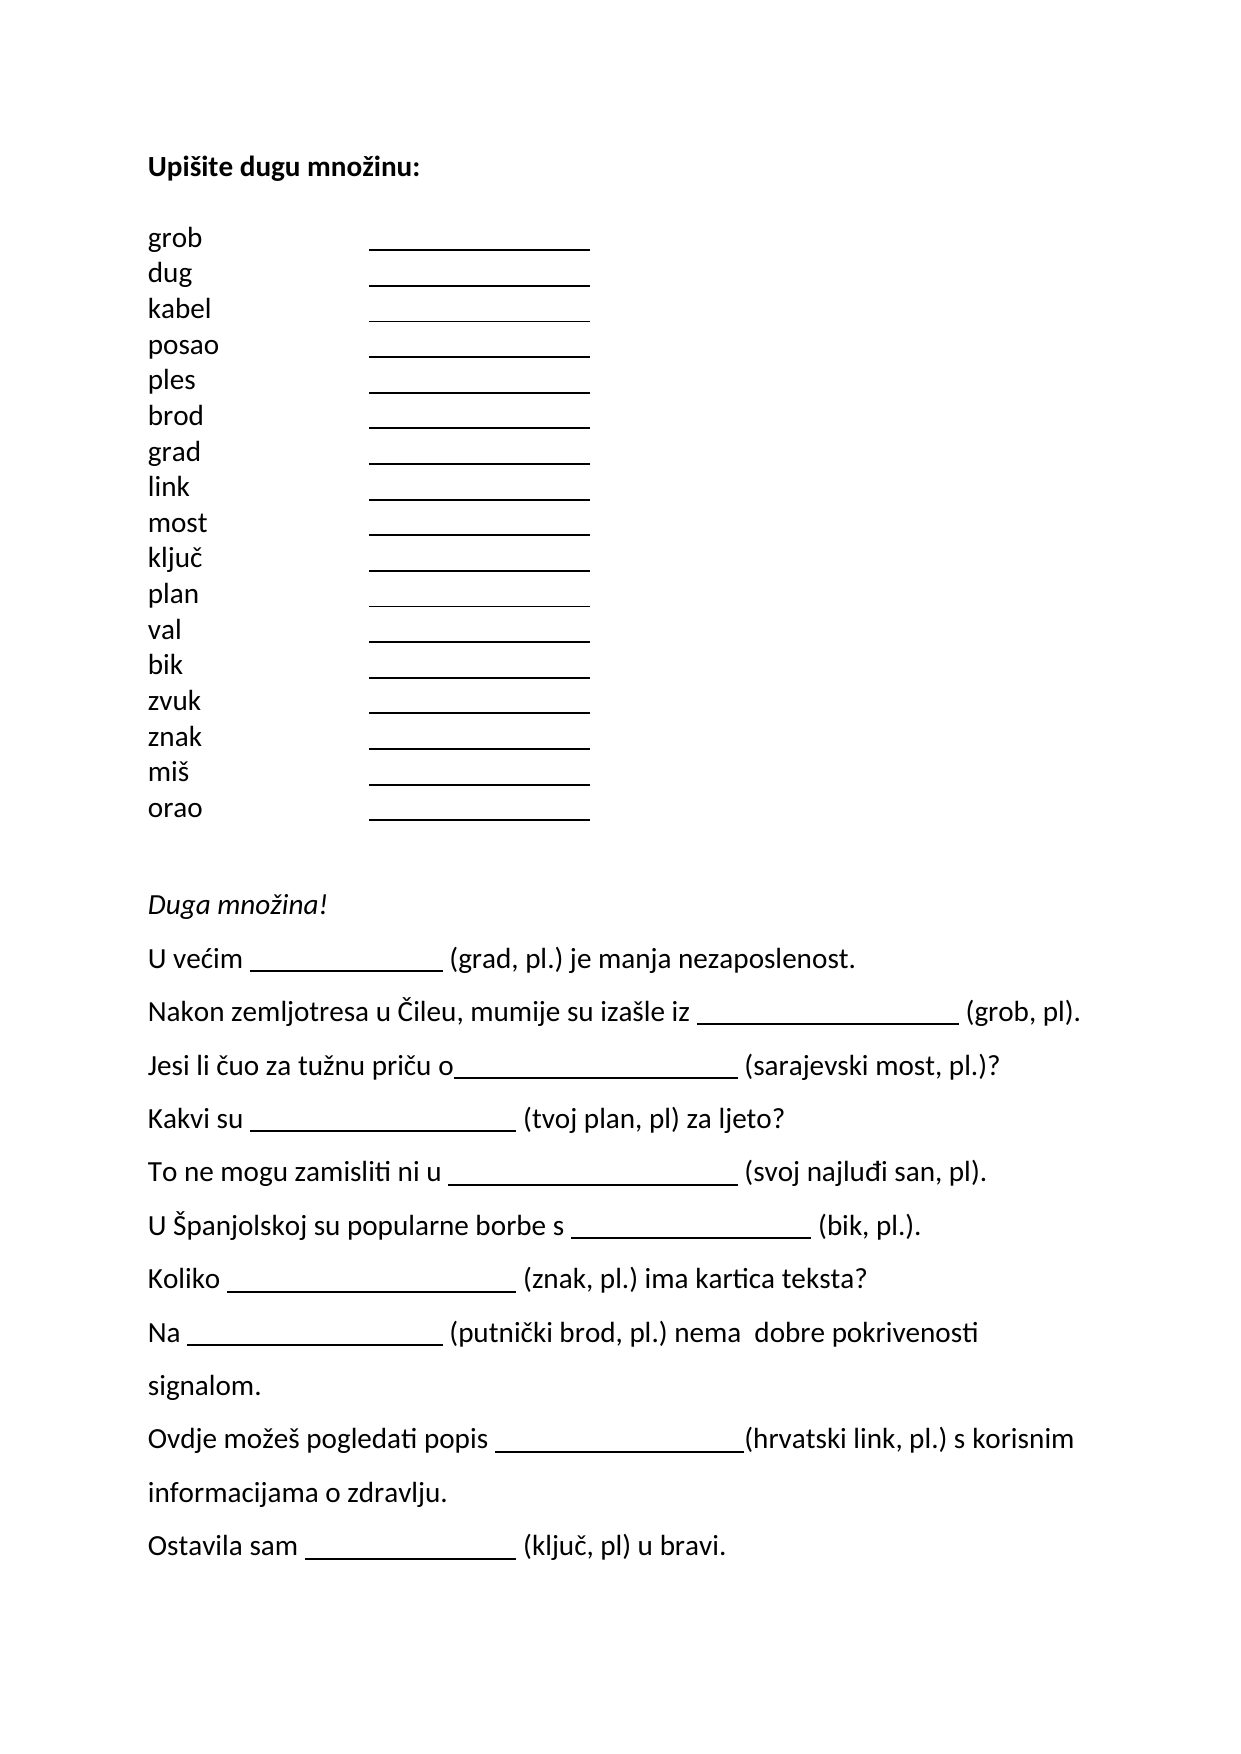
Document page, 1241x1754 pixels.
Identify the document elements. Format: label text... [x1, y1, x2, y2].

text Koliko (znak, pl.) ima kartica teksta? [148, 1260, 1093, 1296]
text Ovdje možeš pogledati popis (hrvatski link, pl.) s korisnim informacijama o zdravlju. [148, 1421, 1093, 1510]
text grob [148, 183, 1093, 254]
text ključ [148, 539, 1093, 575]
text U većim (grad, pl.) je manja nezaposlenost. [148, 940, 1093, 975]
text grad [148, 433, 1093, 468]
text val [148, 611, 1093, 646]
text orao [148, 789, 1093, 824]
text Kakvi su (tvoj plan, pl) za ljeto? [148, 1100, 1093, 1136]
text posao [148, 326, 1093, 361]
text Upišite dugu množinu: [148, 148, 1093, 183]
text U Španjolskoj su popularne borbe s (bik, pl.). [148, 1207, 1093, 1242]
text bik [148, 646, 1093, 682]
text Ostavila sam (ključ, pl) u bravi. [148, 1527, 1093, 1563]
text miš [148, 753, 1093, 789]
text brod [148, 397, 1093, 433]
text Nakon zemljotresa u Čileu, mumije su izašle iz (grob, pl). [148, 993, 1093, 1029]
text znak [148, 718, 1093, 753]
text ples [148, 361, 1093, 397]
text zvuk [148, 682, 1093, 718]
text Jesi li čuo za tužnu priču o (sarajevski most, pl.)? [148, 1047, 1093, 1082]
text Na (putnički brod, pl.) nema dobre pokrivenosti signalom. [148, 1314, 1093, 1403]
text dug [148, 254, 1093, 290]
text kabel [148, 290, 1093, 326]
text Duga množina! [148, 886, 1093, 922]
text link [148, 468, 1093, 504]
text To ne mogu zamisliti ni u (svoj najluđi san, pl). [148, 1153, 1093, 1189]
text plan [148, 575, 1093, 611]
text most [148, 504, 1093, 539]
